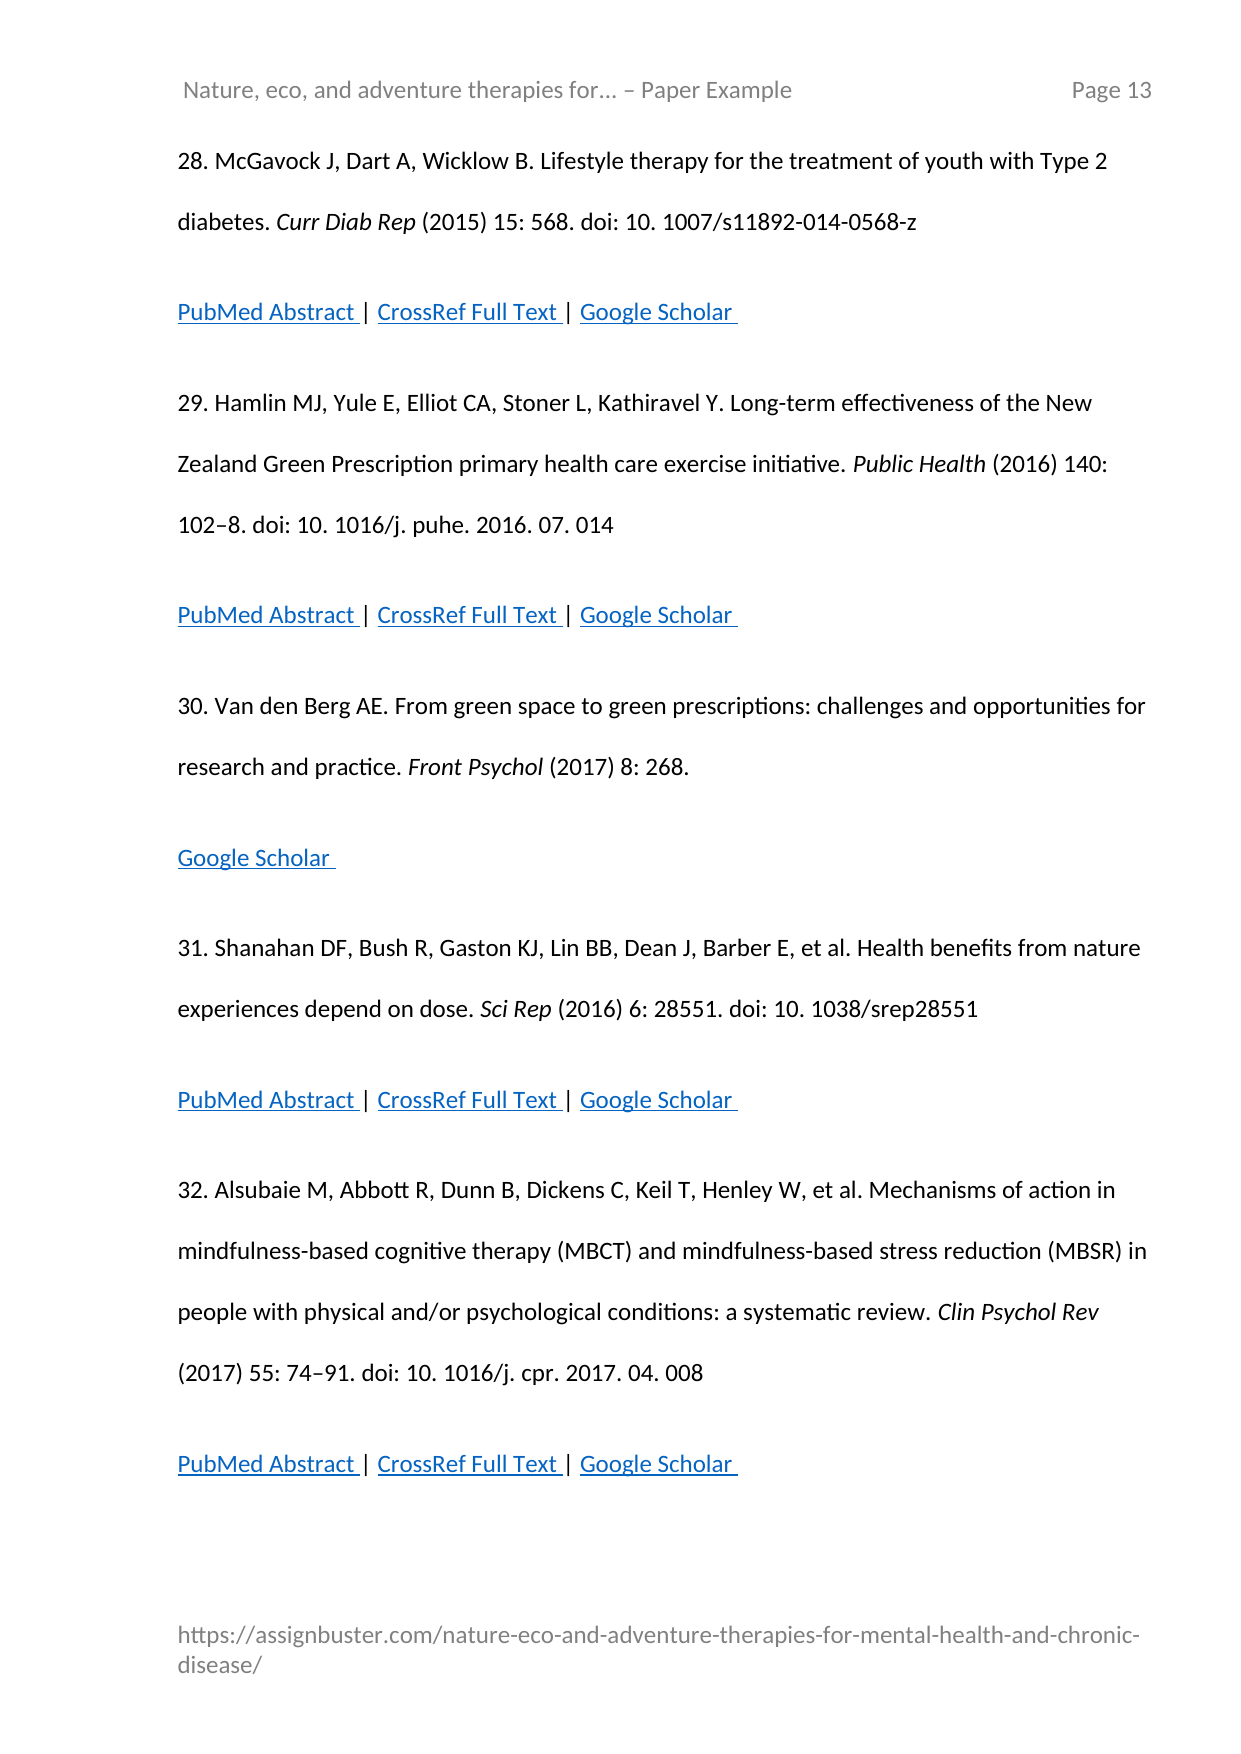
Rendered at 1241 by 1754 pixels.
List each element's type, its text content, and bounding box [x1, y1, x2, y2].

text 29. Hamlin MJ, Yule E, Elliot CA, Stoner L, Kathiravel Y. Long-term effectiveness of the New Zealand Green Prescription primary health care exercise initiative. Public Health (2016) 140: 102–8. doi: 10. 1016/j. puhe. 2016. 07. 014 [177, 387, 1152, 540]
text PubMed Abstract | CrossRef Full Text | Google Scholar [177, 600, 1152, 630]
text Google Scholar [177, 842, 1152, 872]
text 28. McGavock J, Dart A, Wicklow B. Lifestyle therapy for the treatment of youth with Type 2 diabetes. Curr Diab Rep (2015) 15: 568. doi: 10. 1007/s11892-014-0568-z [177, 145, 1152, 237]
text 30. Van den Berg AE. From green space to green prescriptions: challenges and opportunities for research and practice. Front Psychol (2017) 8: 268. [177, 690, 1152, 782]
text 31. Shanahan DF, Bush R, Gaston KJ, Lin BB, Dean J, Barber E, et al. Health benefits from nature experiences depend on dose. Sci Rep (2016) 6: 28551. doi: 10. 1038/srep28551 [177, 932, 1152, 1024]
text 32. Alsubaie M, Abbott R, Dunn B, Dickens C, Keil T, Henley W, et al. Mechanisms of action in mindfulness-based cognitive therapy (MBCT) and mindfulness-based stress reduction (MBSR) in people with physical and/or psychological conditions: a systematic review. Clin Psychol Rev (2017) 55: 74–91. doi: 10. 1016/j. cpr. 2017. 04. 008 [177, 1174, 1152, 1388]
text PubMed Abstract | CrossRef Full Text | Google Scholar [177, 297, 1152, 327]
text PubMed Abstract | CrossRef Full Text | Google Scholar [177, 1084, 1152, 1114]
text PubMed Abstract | CrossRef Full Text | Google Scholar [177, 1448, 1152, 1478]
